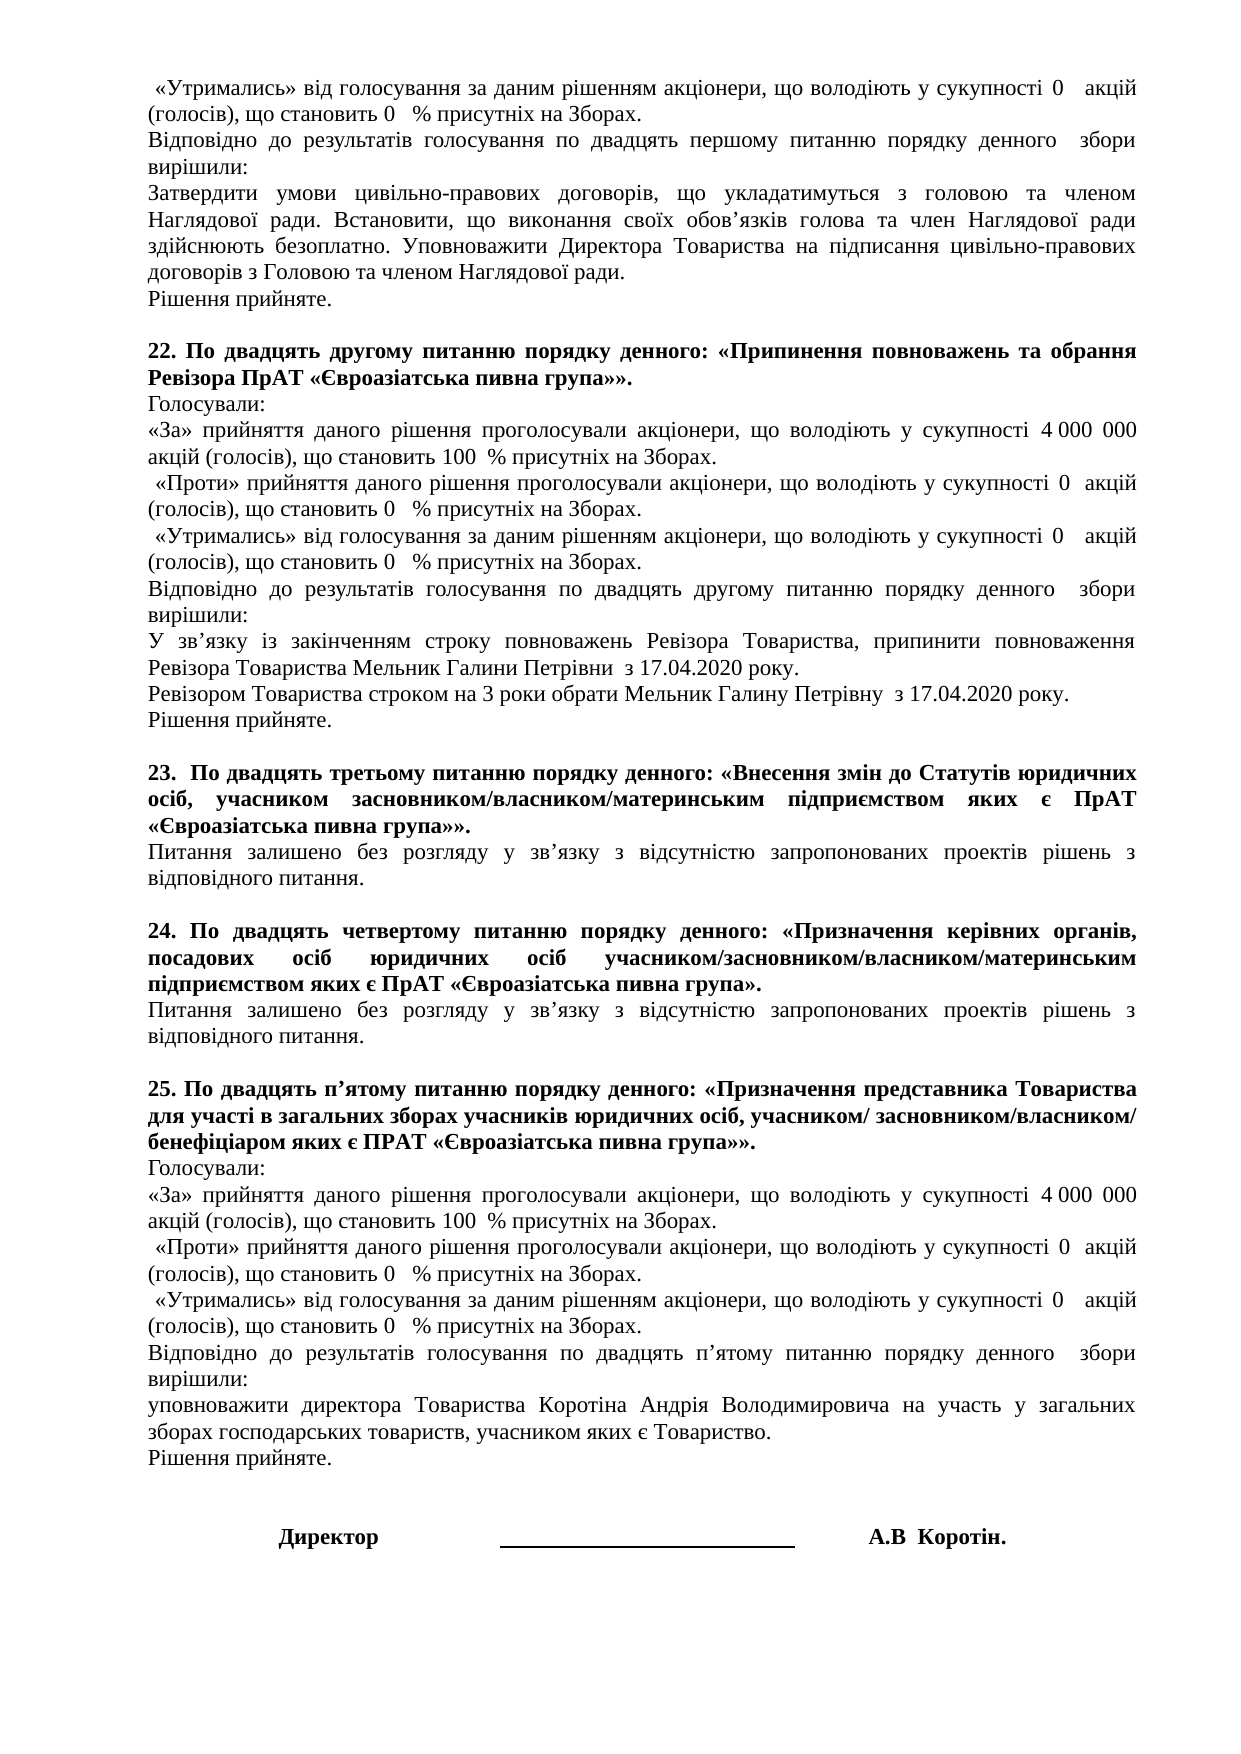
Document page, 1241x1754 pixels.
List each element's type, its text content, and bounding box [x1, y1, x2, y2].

text Голосували: [148, 390, 1137, 416]
text Питання залишено без розгляду у зв’язку з відсутністю запропонованих проектів рішень з відповідного питання. [148, 996, 1137, 1049]
text «Утримались» від голосування за даним рішенням акціонери, що володіють у сукупності 0 акцій (голосів), що становить 0 % присутніх на Зборах. [148, 522, 1137, 574]
text «Проти» прийняття даного рішення проголосували акціонери, що володіють у сукупності 0 акцій (голосів), що становить 0 % присутніх на Зборах. [148, 1233, 1137, 1286]
text Затвердити умови цивільно-правових договорів, що укладатимуться з головою та членом Наглядової ради. Встановити, що виконання своїх обов’язків голова та член Наглядової ради здійснюють безоплатно. Уповноважити Директора Товариства на підписання цивільно-правових договорів з Головою та членом Наглядової ради. [148, 179, 1137, 285]
text Рішення прийняте. [148, 285, 1137, 311]
text «Утримались» від голосування за даним рішенням акціонери, що володіють у сукупності 0 акцій (голосів), що становить 0 % присутніх на Зборах. [148, 74, 1137, 127]
text «Проти» прийняття даного рішення проголосували акціонери, що володіють у сукупності 0 акцій (голосів), що становить 0 % присутніх на Зборах. [148, 469, 1137, 522]
text Рішення прийняте. [148, 706, 1137, 733]
text «За» прийняття даного рішення проголосували акціонери, що володіють у сукупності 4 000 000 акцій (голосів), що становить 100 % присутніх на Зборах. [148, 416, 1137, 469]
text Ревізором Товариства строком на 3 роки обрати Мельник Галину Петрівну з 17.04.2020 року. [148, 680, 1137, 706]
text Директор А.В Коротін. [148, 1523, 1137, 1550]
text Рішення прийняте. [148, 1444, 1137, 1471]
text Голосували: [148, 1154, 1137, 1181]
text «За» прийняття даного рішення проголосували акціонери, що володіють у сукупності 4 000 000 акцій (голосів), що становить 100 % присутніх на Зборах. [148, 1181, 1137, 1233]
text У зв’язку із закінченням строку повноважень Ревізора Товариства, припинити повноваження Ревізора Товариства Мельник Галини Петрівни з 17.04.2020 року. [148, 627, 1137, 680]
text Питання залишено без розгляду у зв’язку з відсутністю запропонованих проектів рішень з відповідного питання. [148, 838, 1137, 891]
text 24. По двадцять четвертому питанню порядку денного: «Призначення керівних органів, посадових осіб юридичних осіб учасником/засновником/власником/материнським підприємством яких є ПрАТ «Євроазіатська пивна група». [148, 917, 1137, 996]
text уповноважити директора Товариства Коротіна Андрія Володимировича на участь у загальних зборах господарських товариств, учасником яких є Товариство. [148, 1392, 1137, 1444]
text Відповідно до результатів голосування по двадцять першому питанню порядку денного збори вирішили: [148, 127, 1137, 179]
text 22. По двадцять другому питанню порядку денного: «Припинення повноважень та обрання Ревізора ПрАТ «Євроазіатська пивна група»». [148, 337, 1137, 390]
text 25. По двадцять п’ятому питанню порядку денного: «Призначення представника Товариства для участі в загальних зборах учасників юридичних осіб, учасником/ засновником/власником/ бенефіціаром яких є ПРАТ «Євроазіатська пивна група»». [148, 1075, 1137, 1154]
text «Утримались» від голосування за даним рішенням акціонери, що володіють у сукупності 0 акцій (голосів), що становить 0 % присутніх на Зборах. [148, 1286, 1137, 1339]
text Відповідно до результатів голосування по двадцять другому питанню порядку денного збори вирішили: [148, 574, 1137, 627]
text Відповідно до результатів голосування по двадцять п’ятому питанню порядку денного збори вирішили: [148, 1339, 1137, 1392]
list 23. По двадцять третьому питанню порядку денного: «Внесення змін до Статутів юридичних осіб, учасником засновником/власником/материнським підприємством яких є ПрАТ «Євроазіатська пивна група»». [148, 759, 1137, 838]
